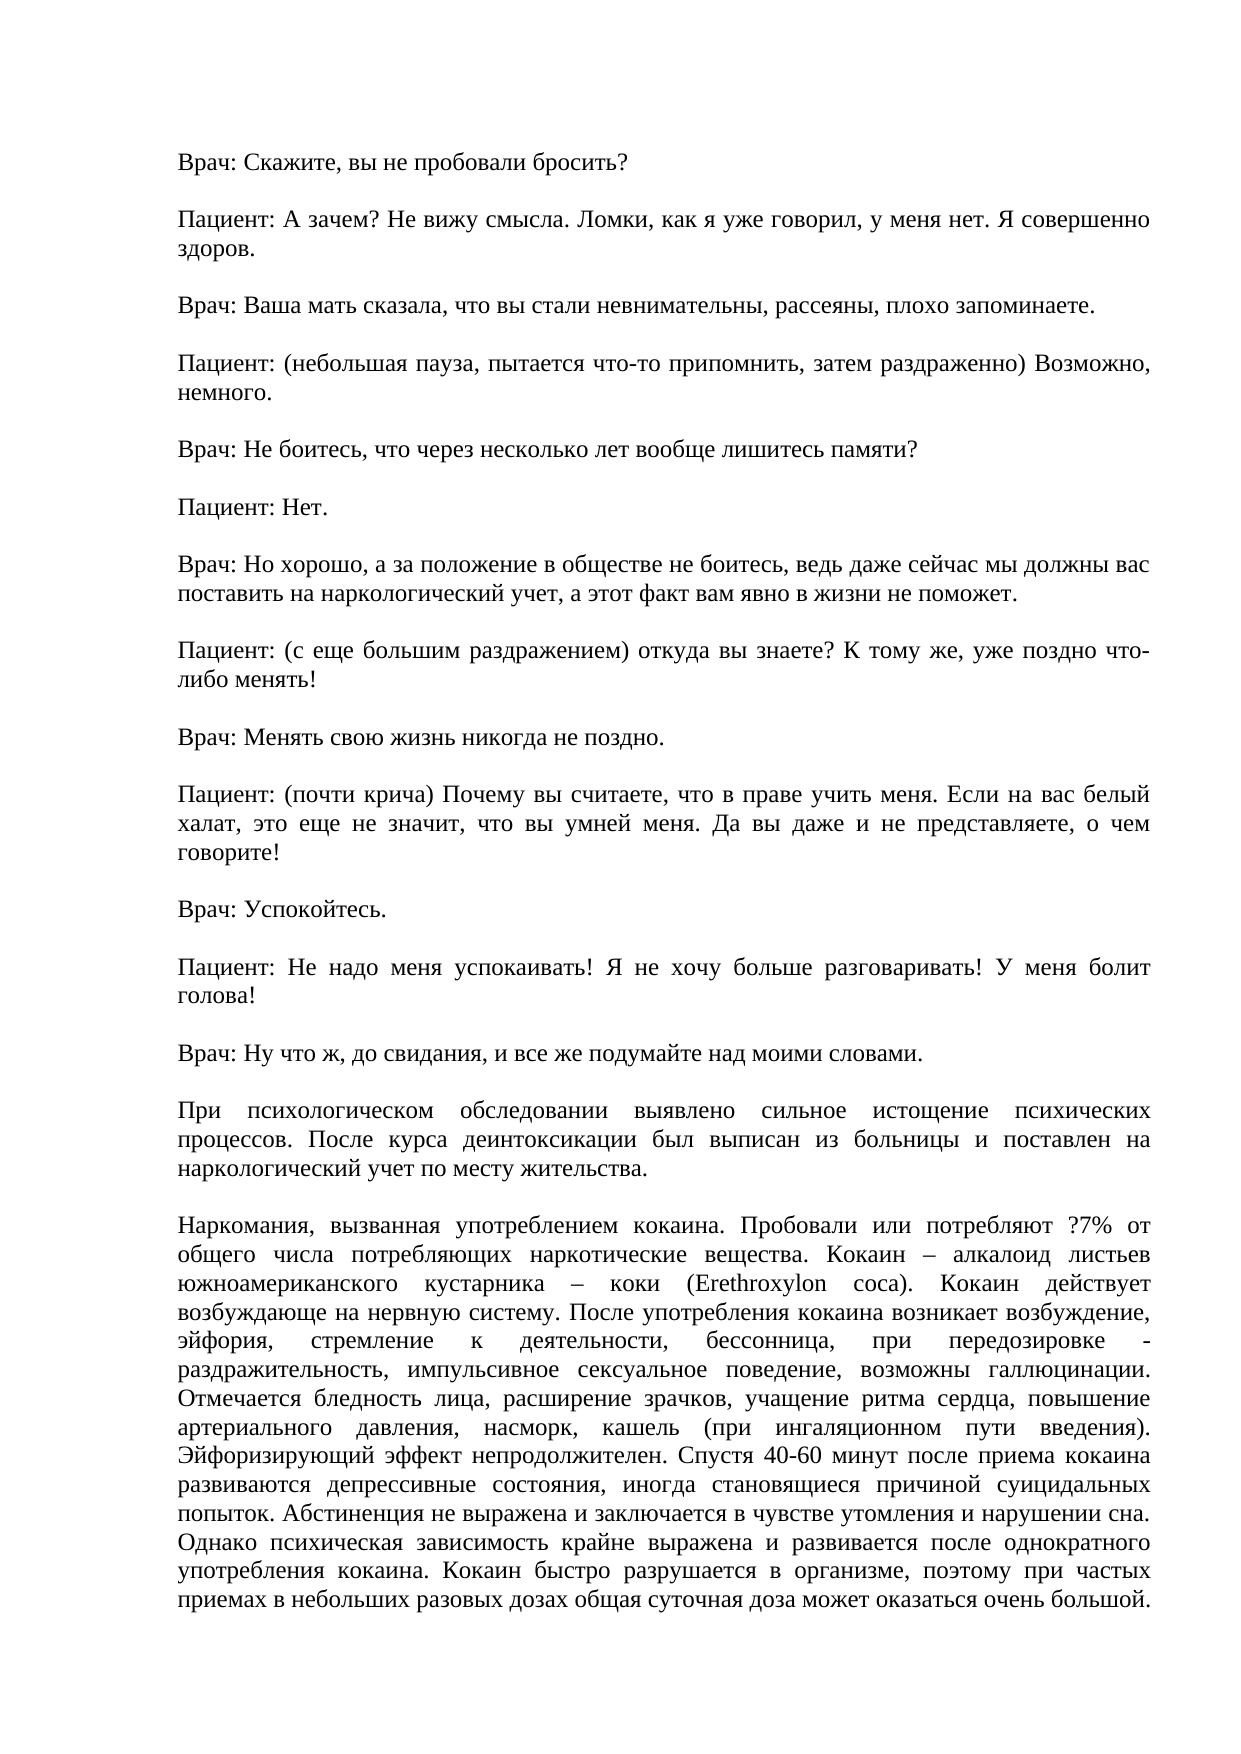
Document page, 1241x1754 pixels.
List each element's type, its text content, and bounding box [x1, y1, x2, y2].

text Врач: Менять свою жизнь никогда не поздно. [177, 722, 1152, 751]
text Пациент: (небольшая пауза, пытается что-то припомнить, затем раздраженно) Возможно, немного. [177, 348, 1152, 406]
text Врач: Ну что ж, до свидания, и все же подумайте над моими словами. [177, 1038, 1152, 1067]
text Пациент: (почти крича) Почему вы считаете, что в праве учить меня. Если на вас белый халат, это еще не значит, что вы умней меня. Да вы даже и не представляете, о чем говорите! [177, 779, 1152, 866]
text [177, 1211, 1152, 1613]
text Врач: Но хорошо, а за положение в обществе не боитесь, ведь даже сейчас мы должны вас поставить на наркологический учет, а этот факт вам явно в жизни не поможет. [177, 549, 1152, 607]
text Пациент: (с еще большим раздражением) откуда вы знаете? К тому же, уже поздно что-либо менять! [177, 636, 1152, 693]
text Пациент: Не надо меня успокаивать! Я не хочу больше разговаривать! У меня болит голова! [177, 952, 1152, 1009]
text При психологическом обследовании выявлено сильное истощение психических процессов. После курса деинтоксикации был выписан из больницы и поставлен на наркологический учет по месту жительства. [177, 1096, 1152, 1182]
text Врач: Успокойтесь. [177, 894, 1152, 923]
text Пациент: А зачем? Не вижу смысла. Ломки, как я уже говорил, у меня нет. Я совершенно здоров. [177, 204, 1152, 262]
text Пациент: Нет. [177, 492, 1152, 521]
text Врач: Не боитесь, что через несколько лет вообще лишитесь памяти? [177, 434, 1152, 463]
text Врач: Скажите, вы не пробовали бросить? [177, 147, 1152, 176]
text Врач: Ваша мать сказала, что вы стали невнимательны, рассеяны, плохо запоминаете. [177, 291, 1152, 319]
